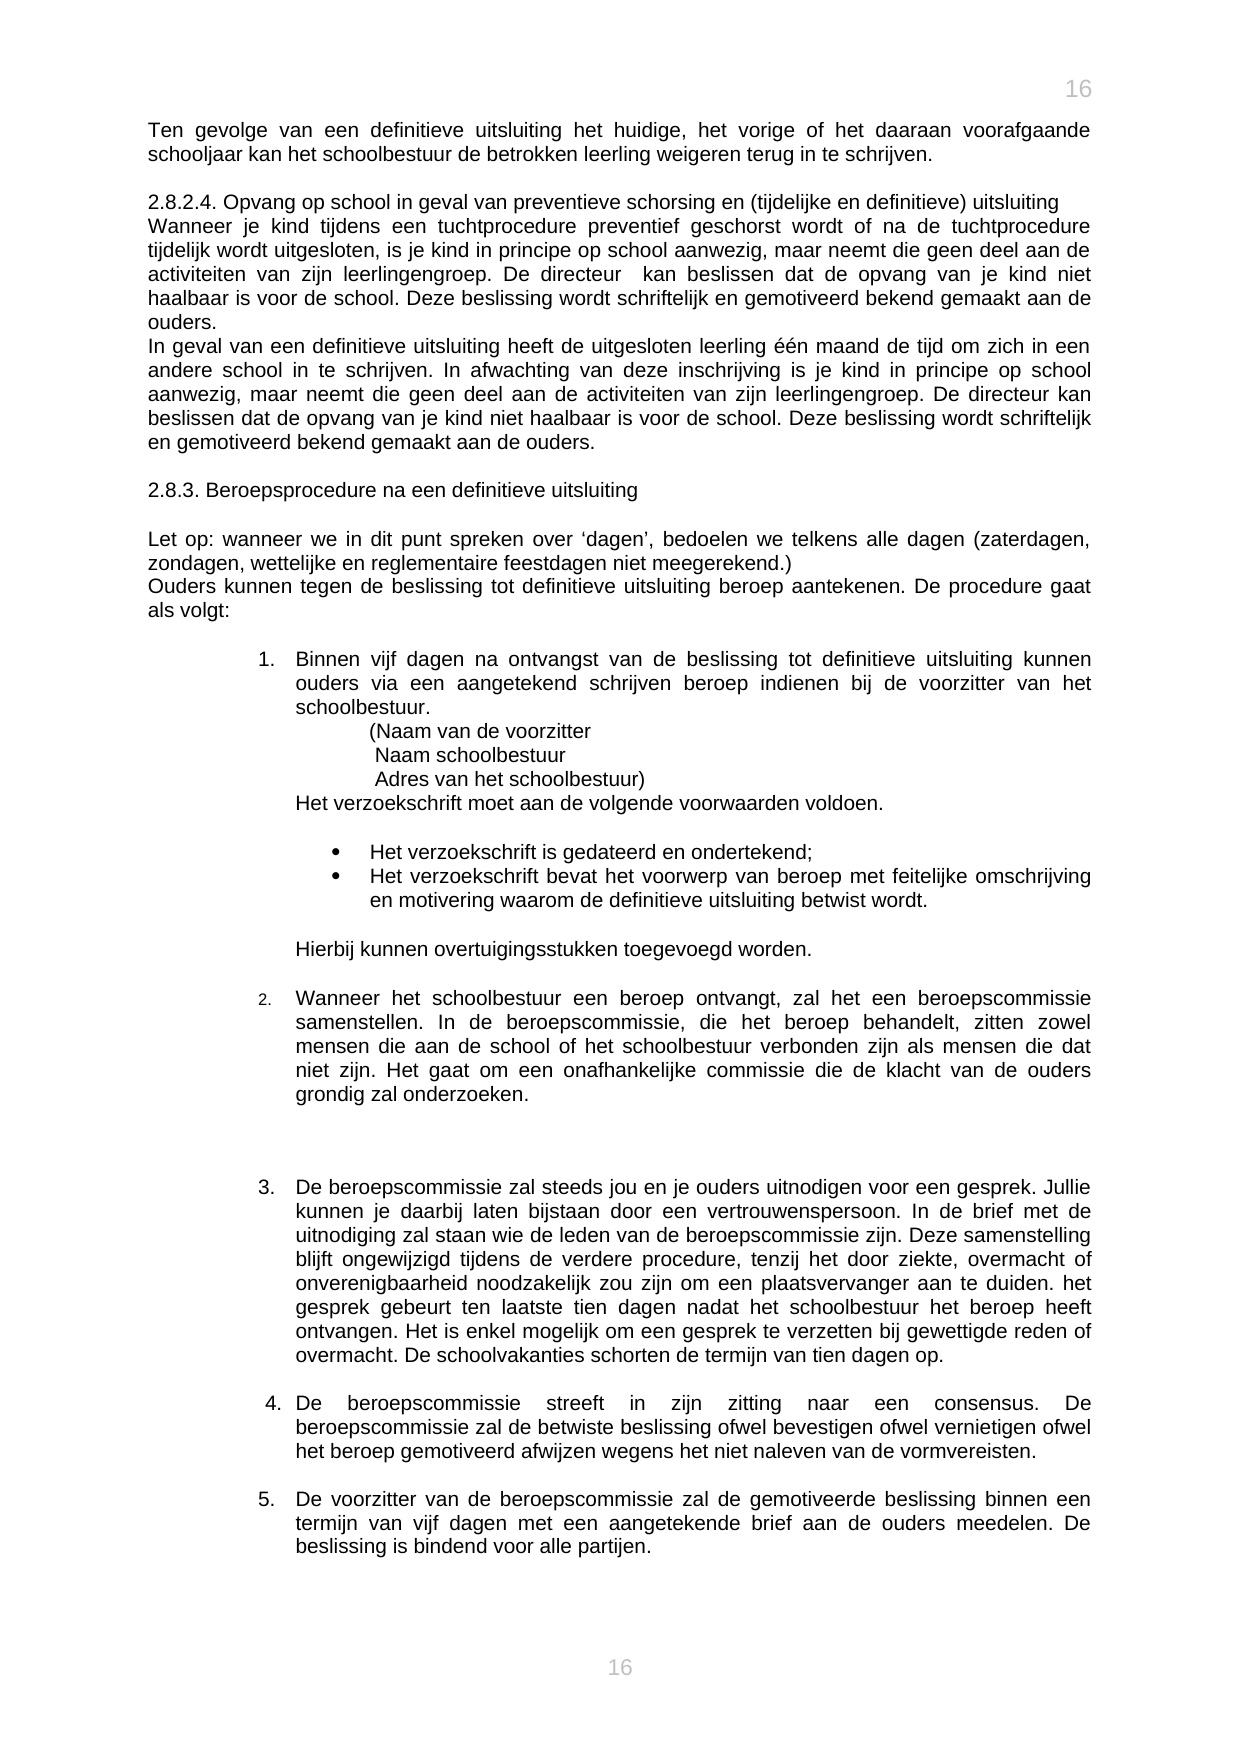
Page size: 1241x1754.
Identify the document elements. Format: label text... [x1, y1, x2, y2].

list Het verzoekschrift bevat het voorwerp van beroep met feitelijke omschrijving en motivering waarom de definitieve uitsluiting betwist wordt. [332, 864, 1092, 912]
text 2.8.2.4. Opvang op school in geval van preventieve schorsing en (tijdelijke en definitieve) uitsluiting [148, 190, 1092, 214]
text Wanneer je kind tijdens een tuchtprocedure preventief geschorst wordt of na de tuchtprocedure tijdelijk wordt uitgesloten, is je kind in principe op school aanwezig, maar neemt die geen deel aan de activiteiten van zijn leerlingengroep. De directeur kan beslissen dat de opvang van je kind niet haalbaar is voor de school. Deze beslissing wordt schriftelijk en gemotiveerd bekend gemaakt aan de ouders. [148, 214, 1092, 334]
list De beroepscommissie streeft in zijn zitting naar een consensus. De beroepscommissie zal de betwiste beslissing ofwel bevestigen ofwel vernietigen ofwel het beroep gemotiveerd afwijzen wegens het niet naleven van de vormvereisten. [265, 1391, 1092, 1462]
text 2.8.3. Beroepsprocedure na een definitieve uitsluiting [148, 477, 1092, 501]
text Ouders kunnen tegen de beslissing tot definitieve uitsluiting beroep aantekenen. De procedure gaat als volgt: [148, 574, 1092, 622]
text Ten gevolge van een definitieve uitsluiting het huidige, het vorige of het daaraan voorafgaande schooljaar kan het schoolbestuur de betrokken leerling weigeren terug in te schrijven. [148, 118, 1092, 166]
list Naam schoolbestuur [369, 743, 1092, 767]
list (Naam van de voorzitter [369, 719, 1092, 743]
text Hierbij kunnen overtuigingsstukken toegevoegd worden. [221, 937, 1092, 961]
list Het verzoekschrift is gedateerd en ondertekend; [332, 840, 1092, 864]
list Wanneer het schoolbestuur een beroep ontvangt, zal het een beroepscommissie samenstellen. In de beroepscommissie, die het beroep behandelt, zitten zowel mensen die aan de school of het schoolbestuur verbonden zijn als mensen die dat niet zijn. Het gaat om een onafhankelijke commissie die de klacht van de ouders grondig zal onderzoeken. [258, 986, 1092, 1106]
text In geval van een definitieve uitsluiting heeft de uitgesloten leerling één maand de tijd om zich in een andere school in te schrijven. In afwachting van deze inschrijving is je kind in principe op school aanwezig, maar neemt die geen deel aan de activiteiten van zijn leerlingengroep. De directeur kan beslissen dat de opvang van je kind niet haalbaar is voor de school. Deze beslissing wordt schriftelijk en gemotiveerd bekend gemaakt aan de ouders. [148, 334, 1092, 453]
text Het verzoekschrift moet aan de volgende voorwaarden voldoen. [148, 791, 1092, 815]
list De voorzitter van de beroepscommissie zal de gemotiveerde beslissing binnen een termijn van vijf dagen met een aangetekende brief aan de ouders meedelen. De beslissing is bindend voor alle partijen. [258, 1486, 1092, 1558]
list De beroepscommissie zal steeds jou en je ouders uitnodigen voor een gesprek. Jullie kunnen je daarbij laten bijstaan door een vertrouwenspersoon. In de brief met de uitnodiging zal staan wie de leden van de beroepscommissie zijn. Deze samenstelling blijft ongewijzigd tijdens de verdere procedure, tenzij het door ziekte, overmacht of onverenigbaarheid noodzakelijk zou zijn om een plaatsvervanger aan te duiden. het gesprek gebeurt ten laatste tien dagen nadat het schoolbestuur het beroep heeft ontvangen. Het is enkel mogelijk om een gesprek te verzetten bij gewettigde reden of overmacht. De schoolvakanties schorten de termijn van tien dagen op. [258, 1175, 1092, 1367]
text Let op: wanneer we in dit punt spreken over ‘dagen’, bedoelen we telkens alle dagen (zaterdagen, zondagen, wettelijke en reglementaire feestdagen niet meegerekend.) [148, 526, 1092, 574]
list Adres van het schoolbestuur) [369, 767, 1092, 791]
list Binnen vijf dagen na ontvangst van de beslissing tot definitieve uitsluiting kunnen ouders via een aangetekend schrijven beroep indienen bij de voorzitter van het schoolbestuur. [258, 647, 1092, 719]
